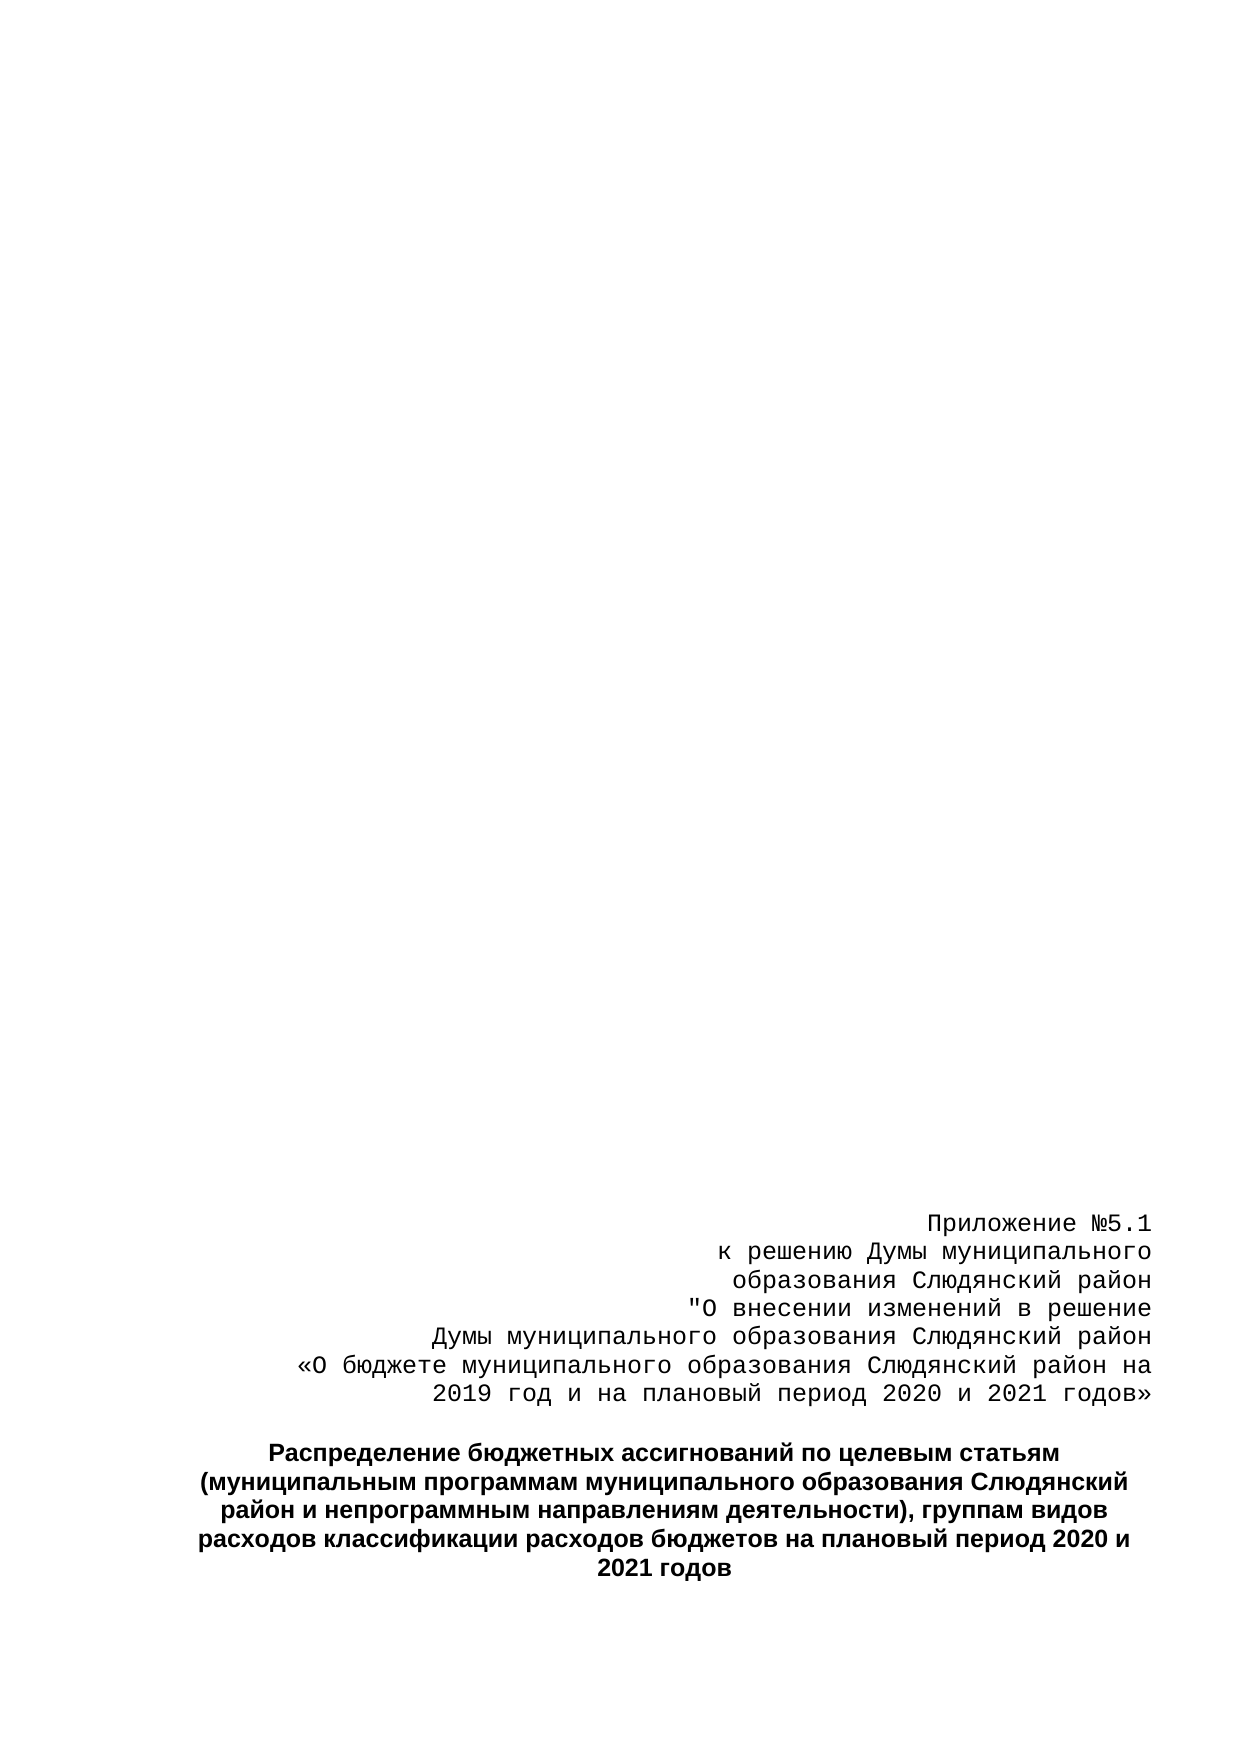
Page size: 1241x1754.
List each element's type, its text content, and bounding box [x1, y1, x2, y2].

text Приложение №5.1 к решению Думы муниципального [177, 1211, 1152, 1267]
text образования Слюдянский район [177, 1267, 1152, 1296]
text Распределение бюджетных ассигнований по целевым статьям (муниципальным программам муниципального образования Слюдянский район и непрограммным направлениям деятельности), группам видов расходов классификации расходов бюджетов на плановый период 2020 и 2021 годов [177, 1438, 1152, 1581]
text 2019 год и на плановый период 2020 и 2021 годов» [177, 1381, 1152, 1409]
text «О бюджете муниципального образования Слюдянский район на [177, 1352, 1152, 1381]
text Думы муниципального образования Слюдянский район [177, 1324, 1152, 1352]
text "О внесении изменений в решение [177, 1296, 1152, 1324]
